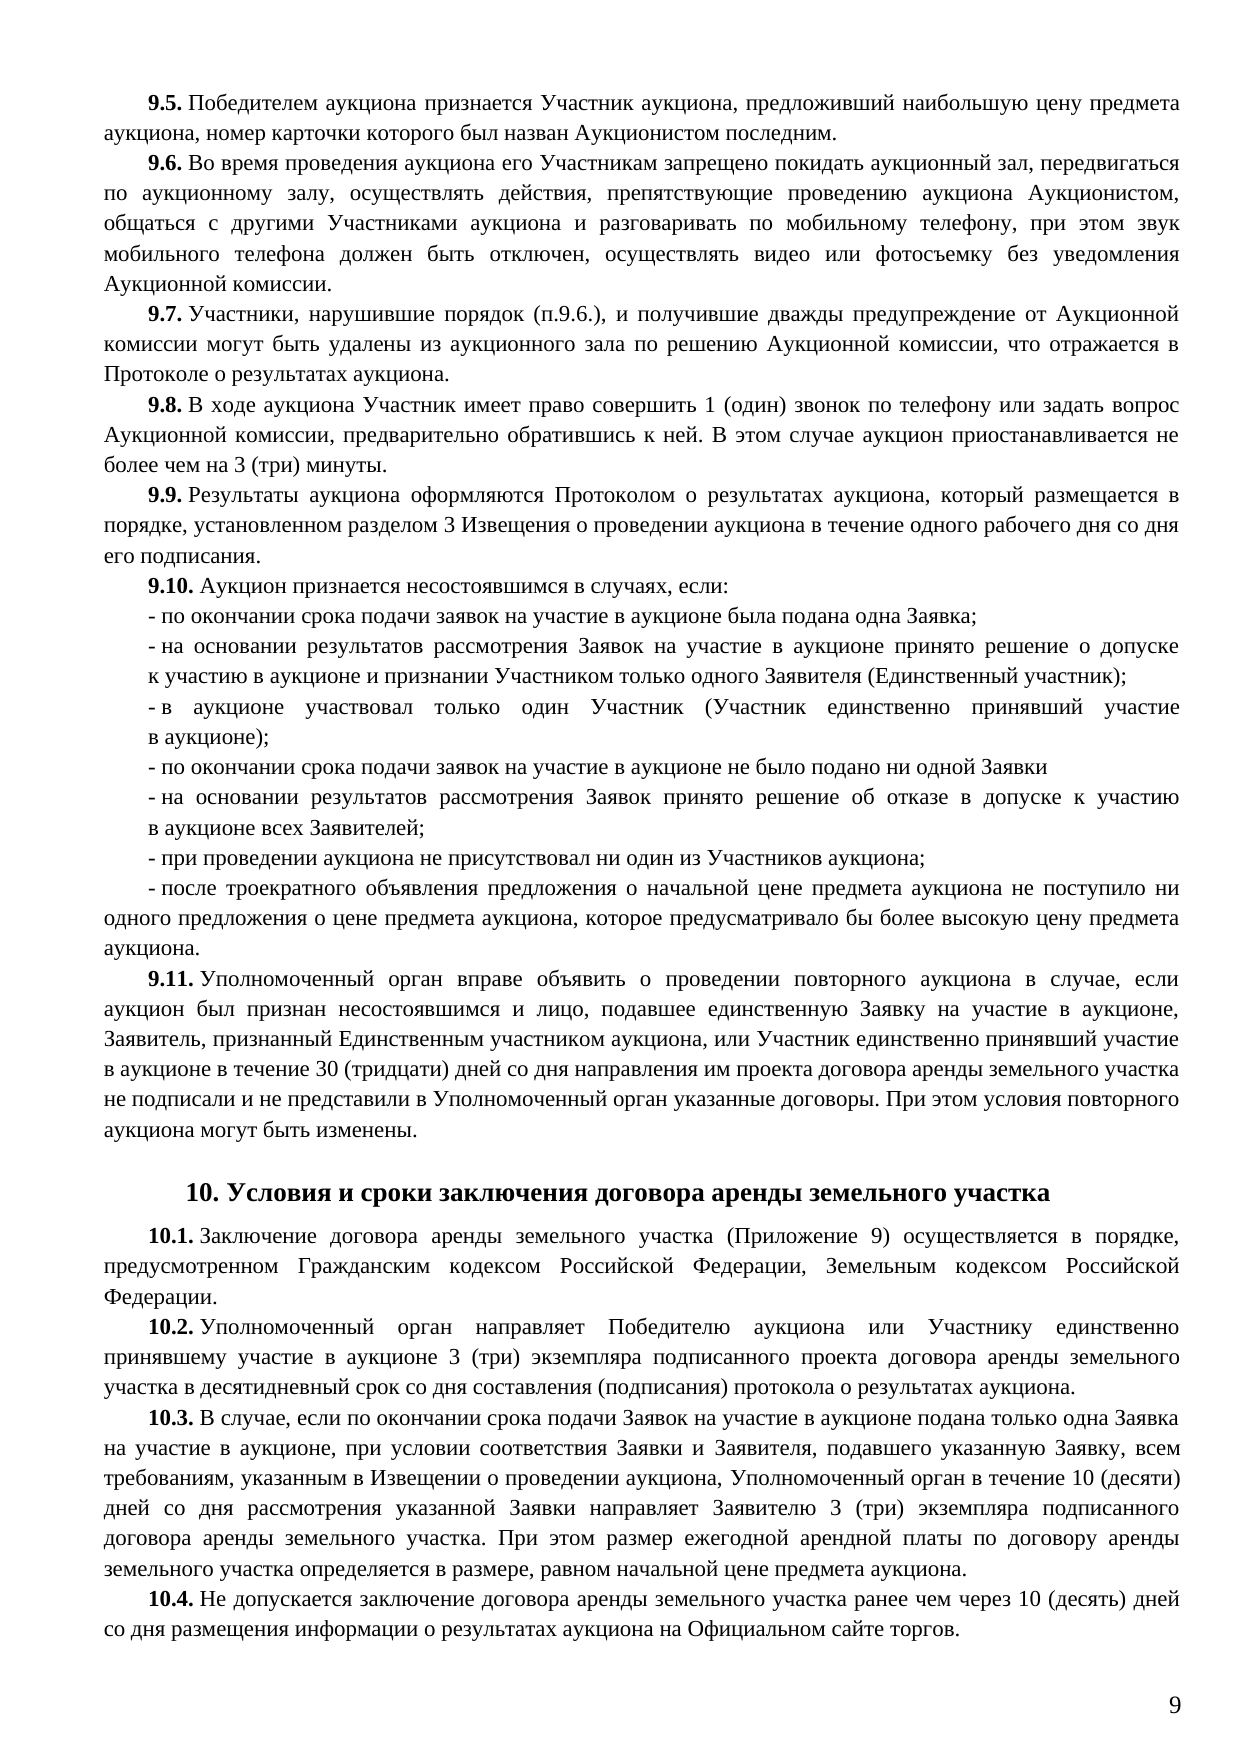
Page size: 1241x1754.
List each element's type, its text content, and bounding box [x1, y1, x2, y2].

text - на основании результатов рассмотрения Заявок принято решение об отказе в допуске к участию в аукционе всех Заявителей; [148, 783, 1181, 840]
text 10.3. В случае, если по окончании срока подачи Заявок на участие в аукционе подана только одна Заявка на участие в аукционе, при условии соответствия Заявки и Заявителя, подавшего указанную Заявку, всем требованиям, указанным в Извещении о проведении аукциона, Уполномоченный орган в течение 10 (десяти) дней со дня рассмотрения указанной Заявки направляет Заявителю 3 (три) экземпляра подписанного договора аренды земельного участка. При этом размер ежегодной арендной платы по договору аренды земельного участка определяется в размере, равном начальной цене предмета аукциона. [103, 1403, 1181, 1581]
text - по окончании срока подачи заявок на участие в аукционе не было подано ни одной Заявки [148, 753, 1181, 779]
subtitle 10. Условия и сроки заключения договора аренды земельного участка [185, 1176, 1181, 1207]
text - при проведении аукциона не присутствовал ни один из Участников аукциона; [148, 844, 1181, 870]
text - на основании результатов рассмотрения Заявок на участие в аукционе принято решение о допуске к участию в аукционе и признании Участником только одного Заявителя (Единственный участник); [148, 632, 1181, 689]
text 10.4. Не допускается заключение договора аренды земельного участка ранее чем через 10 (десять) дней со дня размещения информации о результатах аукциона на Официальном сайте торгов. [103, 1585, 1181, 1641]
text 9.9. Результаты аукциона оформляются Протоколом о результатах аукциона, который размещается в порядке, установленном разделом 3 Извещения о проведении аукциона в течение одного рабочего дня со дня его подписания. [103, 481, 1181, 568]
text - после троекратного объявления предложения о начальной цене предмета аукциона не поступило ни одного предложения о цене предмета аукциона, которое предусматривало бы более высокую цену предмета аукциона. [103, 874, 1181, 961]
text 10.2. Уполномоченный орган направляет Победителю аукциона или Участнику единственно принявшему участие в аукционе 3 (три) экземпляра подписанного проекта договора аренды земельного участка в десятидневный срок со дня составления (подписания) протокола о результатах аукциона. [103, 1313, 1181, 1400]
text 9.10. Аукцион признается несостоявшимся в случаях, если: [103, 572, 1181, 598]
text 10.1. Заключение договора аренды земельного участка (Приложение 9) осуществляется в порядке, предусмотренном Гражданским кодексом Российской Федерации, Земельным кодексом Российской Федерации. [103, 1222, 1181, 1309]
text - по окончании срока подачи заявок на участие в аукционе была подана одна Заявка; [148, 602, 1181, 628]
text - в аукционе участвовал только один Участник (Участник единственно принявший участие в аукционе); [148, 693, 1181, 749]
text 9.11. Уполномоченный орган вправе объявить о проведении повторного аукциона в случае, если аукцион был признан несостоявшимся и лицо, подавшее единственную Заявку на участие в аукционе, Заявитель, признанный Единственным участником аукциона, или Участник единственно принявший участие в аукционе в течение 30 (тридцати) дней со дня направления им проекта договора аренды земельного участка не подписали и не представили в Уполномоченный орган указанные договоры. При этом условия повторного аукциона могут быть изменены. [103, 965, 1181, 1142]
text 9.8. В ходе аукциона Участник имеет право совершить 1 (один) звонок по телефону или задать вопрос Аукционной комиссии, предварительно обратившись к ней. В этом случае аукцион приостанавливается не более чем на 3 (три) минуты. [103, 391, 1181, 477]
text 9.5. Победителем аукциона признается Участник аукциона, предложивший наибольшую цену предмета аукциона, номер карточки которого был назван Аукционистом последним. [103, 89, 1181, 145]
text 9.7. Участники, нарушившие порядок (п.9.6.), и получившие дважды предупреждение от Аукционной комиссии могут быть удалены из аукционного зала по решению Аукционной комиссии, что отражается в Протоколе о результатах аукциона. [103, 300, 1181, 387]
text 9.6. Во время проведения аукциона его Участникам запрещено покидать аукционный зал, передвигаться по аукционному залу, осуществлять действия, препятствующие проведению аукциона Аукционистом, общаться с другими Участниками аукциона и разговаривать по мобильному телефону, при этом звук мобильного телефона должен быть отключен, осуществлять видео или фотосъемку без уведомления Аукционной комиссии. [103, 149, 1181, 296]
